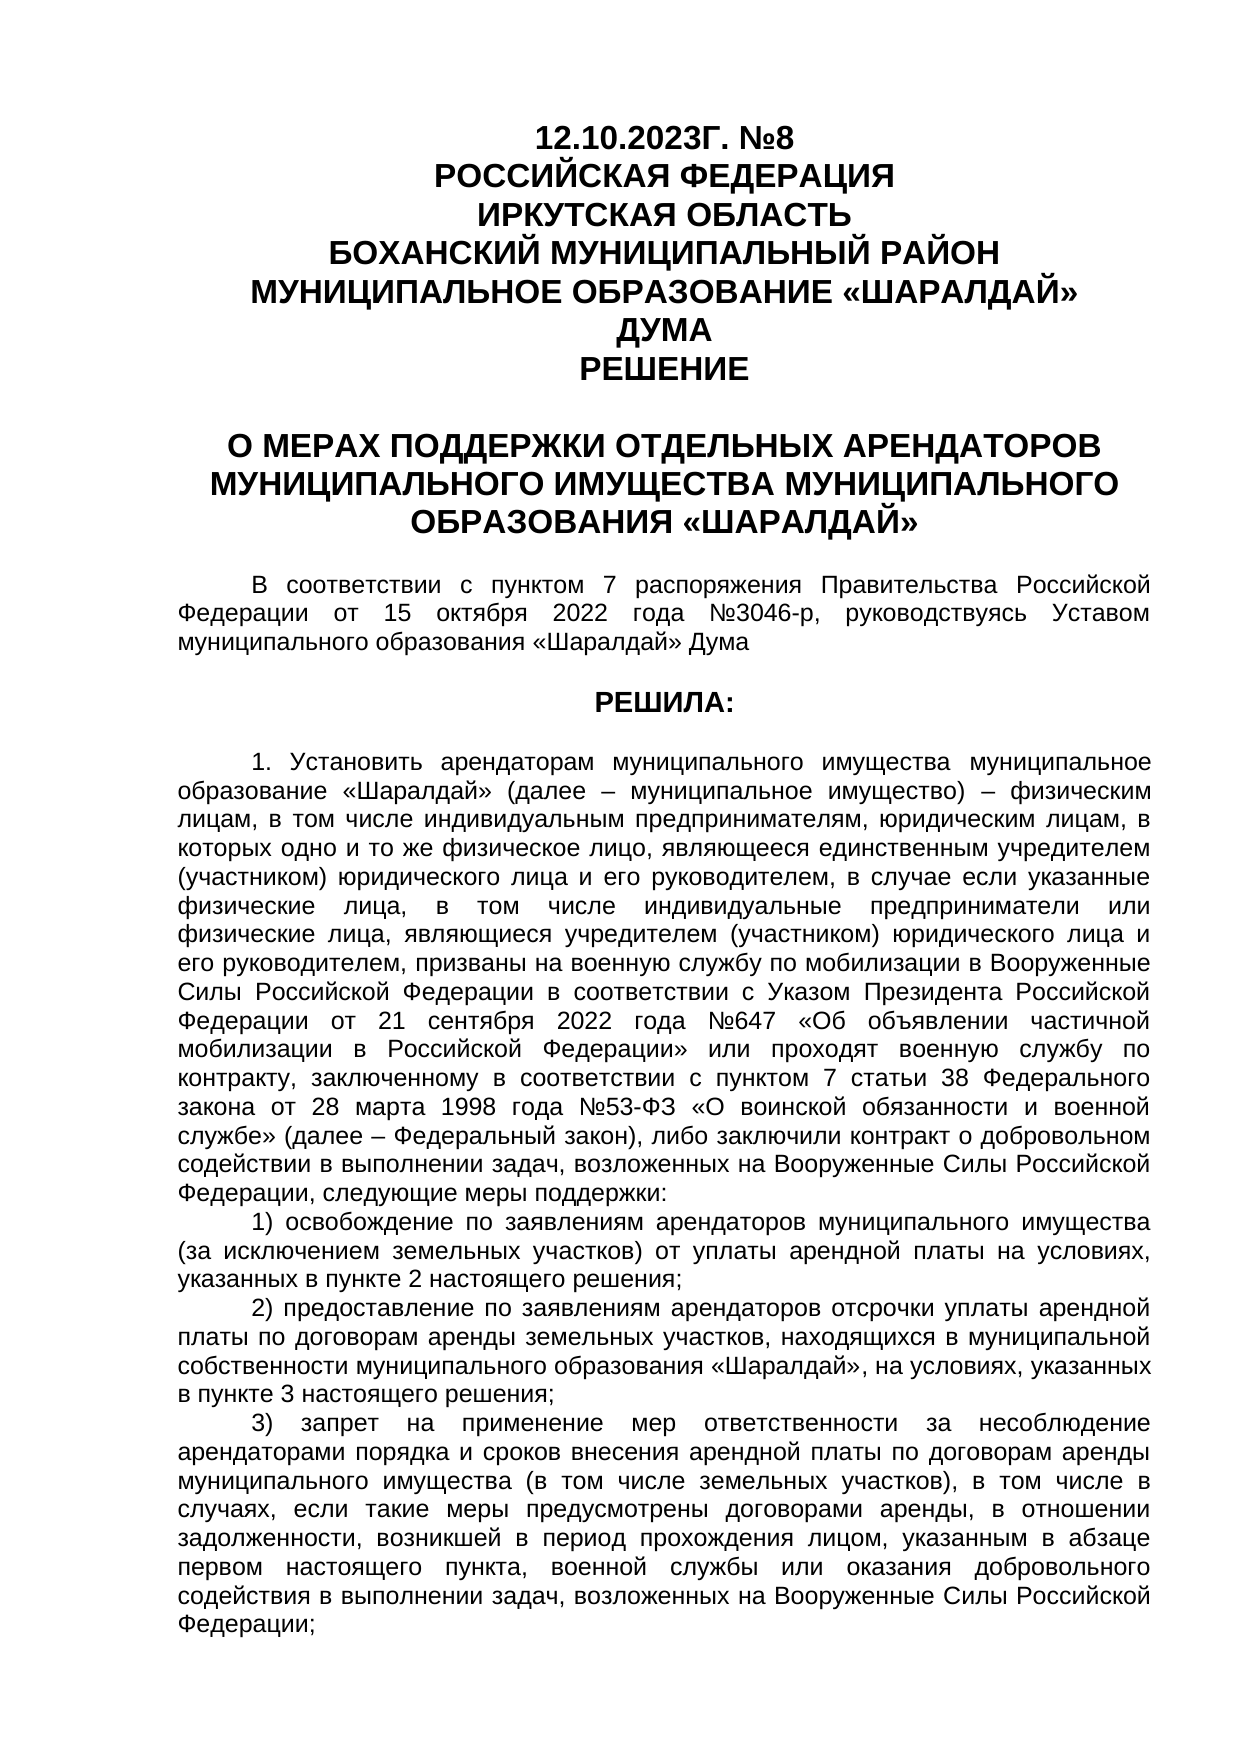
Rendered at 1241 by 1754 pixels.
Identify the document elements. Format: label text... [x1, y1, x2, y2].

text 1. Установить арендаторам муниципального имущества муниципальное образование «Шаралдай» (далее – муниципальное имущество) – физическим лицам, в том числе индивидуальным предпринимателям, юридическим лицам, в которых одно и то же физическое лицо, являющееся единственным учредителем (участником) юридического лица и его руководителем, в случае если указанные физические лица, в том числе индивидуальные предприниматели или физические лица, являющиеся учредителем (участником) юридического лица и его руководителем, призваны на военную службу по мобилизации в Вооруженные Силы Российской Федерации в соответствии с Указом Президента Российской Федерации от 21 сентября 2022 года №647 «Об объявлении частичной мобилизации в Российской Федерации» или проходят военную службу по контракту, заключенному в соответствии с пунктом 7 статьи 38 Федерального закона от 28 марта 1998 года №53-ФЗ «О воинской обязанности и военной службе» (далее – Федеральный закон), либо заключили контракт о добровольном содействии в выполнении задач, возложенных на Вооруженные Силы Российской Федерации, следующие меры поддержки: [177, 747, 1152, 1207]
text МУНИЦИПАЛЬНОГО ИМУЩЕСТВА МУНИЦИПАЛЬНОГО ОБРАЗОВАНИЯ «ШАРАЛДАЙ» [177, 464, 1152, 541]
text РЕШЕНИЕ [177, 349, 1152, 387]
text В соответствии с пунктом 7 распоряжения Правительства Российской Федерации от 15 октября 2022 года №3046-р, руководствуясь Уставом муниципального образования «Шаралдай» Дума [177, 570, 1152, 656]
text МУНИЦИПАЛЬНОЕ ОБРАЗОВАНИЕ «ШАРАЛДАЙ» [177, 272, 1152, 310]
text РЕШИЛА: [177, 685, 1152, 718]
text 1) освобождение по заявлениям арендаторов муниципального имущества (за исключением земельных участков) от уплаты арендной платы на условиях, указанных в пункте 2 настоящего решения; [177, 1207, 1152, 1293]
text БОХАНСКИЙ МУНИЦИПАЛЬНЫЙ РАЙОН [177, 233, 1152, 272]
text 3) запрет на применение мер ответственности за несоблюдение арендаторами порядка и сроков внесения арендной платы по договорам аренды муниципального имущества (в том числе земельных участков), в том числе в случаях, если такие меры предусмотрены договорами аренды, в отношении задолженности, возникшей в период прохождения лицом, указанным в абзаце первом настоящего пункта, военной службы или оказания добровольного содействия в выполнении задач, возложенных на Вооруженные Силы Российской Федерации; [177, 1408, 1152, 1638]
text О МЕРАХ ПОДДЕРЖКИ ОТДЕЛЬНЫХ АРЕНДАТОРОВ [177, 426, 1152, 464]
text ИРКУТСКАЯ ОБЛАСТЬ [177, 195, 1152, 233]
text РОССИЙСКАЯ ФЕДЕРАЦИЯ [177, 157, 1152, 195]
text 12.10.2023Г. №8 [177, 118, 1152, 157]
text 2) предоставление по заявлениям арендаторов отсрочки уплаты арендной платы по договорам аренды земельных участков, находящихся в муниципальной собственности муниципального образования «Шаралдай», на условиях, указанных в пункте 3 настоящего решения; [177, 1293, 1152, 1408]
text ДУМА [177, 310, 1152, 349]
